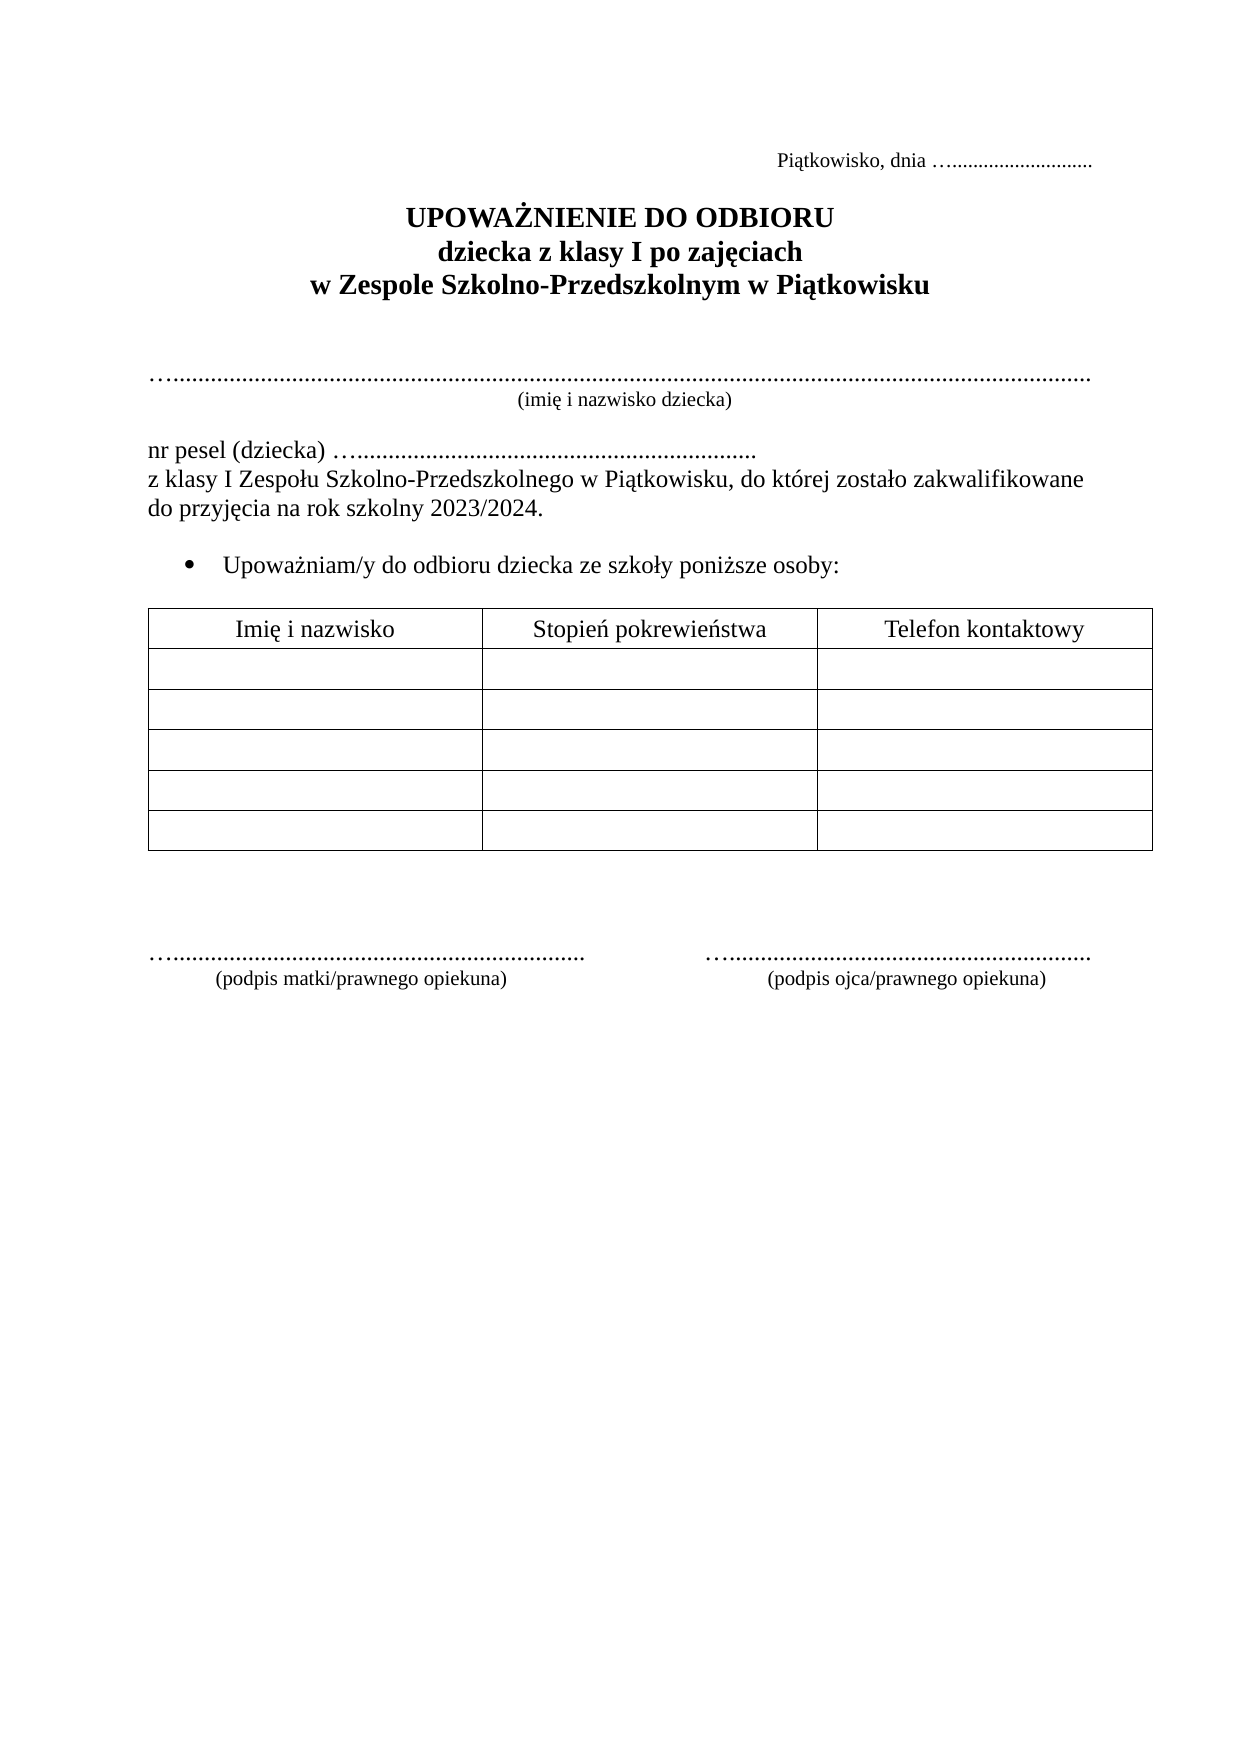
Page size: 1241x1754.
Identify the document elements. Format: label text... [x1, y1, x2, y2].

table_header Telefon kontaktowy [818, 609, 1152, 648]
text Piątkowisko, dnia …........................... [148, 148, 1093, 172]
table_cell [818, 649, 1152, 689]
table_cell [818, 690, 1152, 729]
text (imię i nazwisko dziecka) [148, 387, 1093, 411]
table_cell [818, 730, 1152, 769]
table_cell [483, 690, 817, 729]
text z klasy I Zespołu Szkolno-Przedszkolnego w Piątkowisku, do której zostało zakwalifikowane do przyjęcia na rok szkolny 2023/2024. [148, 464, 1093, 522]
table_cell [483, 771, 817, 810]
table_cell [818, 771, 1152, 810]
text (podpis matki/prawnego opiekuna) (podpis ojca/prawnego opiekuna) [148, 966, 1093, 990]
table_cell [149, 811, 482, 850]
table_cell [149, 771, 482, 810]
table_cell [483, 649, 817, 689]
list Upoważniam/y do odbioru dziecka ze szkoły poniższe osoby: [185, 550, 1093, 579]
table_cell [483, 730, 817, 769]
table_header Imię i nazwisko [149, 609, 482, 648]
table_cell [149, 730, 482, 769]
text nr pesel (dziecka) …................................................................ [148, 435, 1093, 464]
text …................................................................................................................................................... [148, 358, 1093, 387]
text UPOWAŻNIENIE DO ODBIORU [148, 200, 1093, 234]
table_header Stopień pokrewieństwa [483, 609, 817, 648]
table_cell [818, 811, 1152, 850]
text ….................................................................. ….......................................................... [148, 937, 1093, 966]
table_cell [149, 690, 482, 729]
table_cell [149, 649, 482, 689]
table_cell [483, 811, 817, 850]
text dziecka z klasy I po zajęciach w Zespole Szkolno-Przedszkolnym w Piątkowisku [148, 234, 1093, 301]
